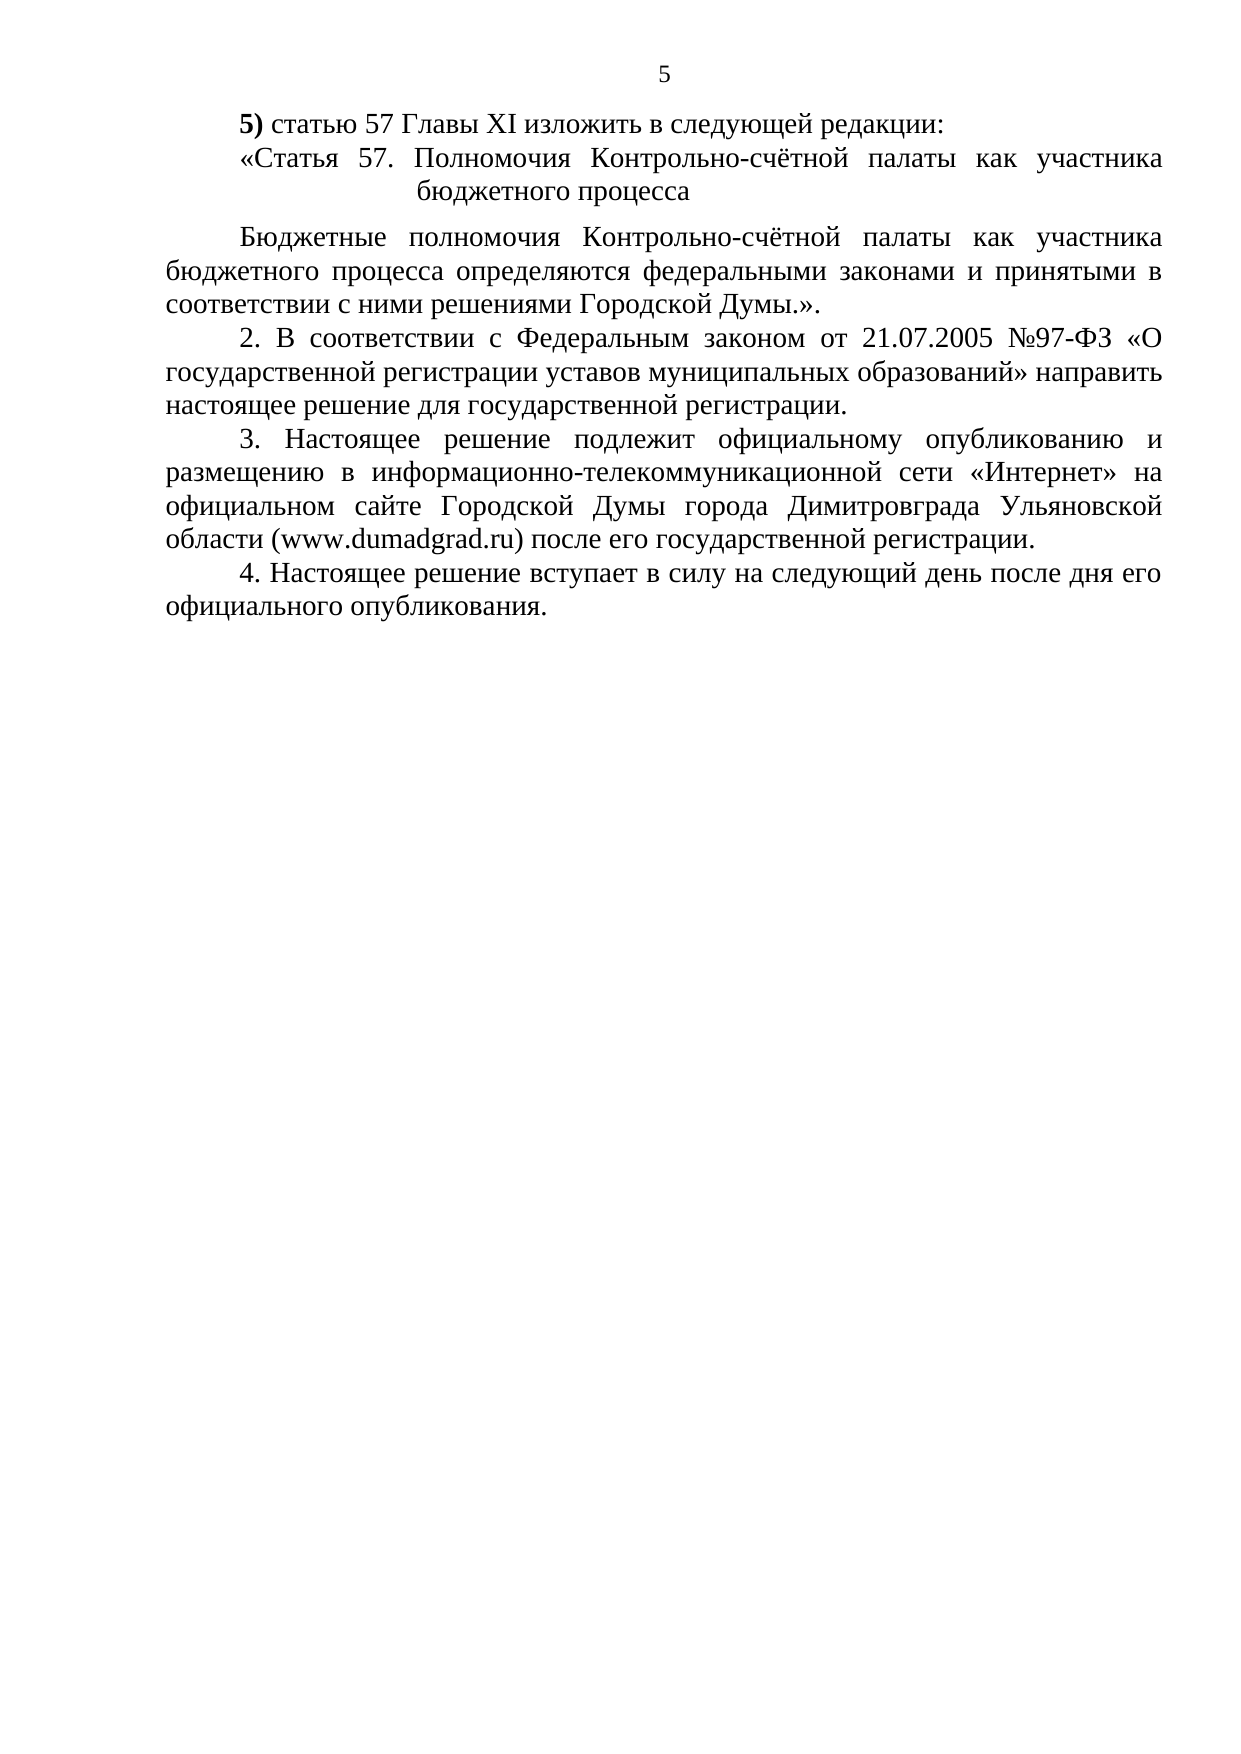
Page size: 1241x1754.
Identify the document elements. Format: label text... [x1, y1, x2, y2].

text Бюджетные полномочия Контрольно-счётной палаты как участника бюджетного процесса определяются федеральными законами и принятыми в соответствии с ними решениями Городской Думы.». [165, 219, 1163, 320]
text 3. Настоящее решение подлежит официальному опубликованию и размещению в информационно-телекоммуникационной сети «Интернет» на официальном сайте Городской Думы города Димитровграда Ульяновской области (www.dumadgrad.ru) после его государственной регистрации. [165, 421, 1163, 555]
text 2. В соответствии с Федеральным законом от 21.07.2005 №97-ФЗ «О государственной регистрации уставов муниципальных образований» направить настоящее решение для государственной регистрации. [165, 320, 1163, 421]
text «Статья 57. Полномочия Контрольно-счётной палаты как участника бюджетного процесса [239, 140, 1163, 207]
text 4. Настоящее решение вступает в силу на следующий день после дня его официального опубликования. [165, 555, 1163, 622]
text 5) статью 57 Главы ХI изложить в следующей редакции: [165, 106, 1163, 140]
